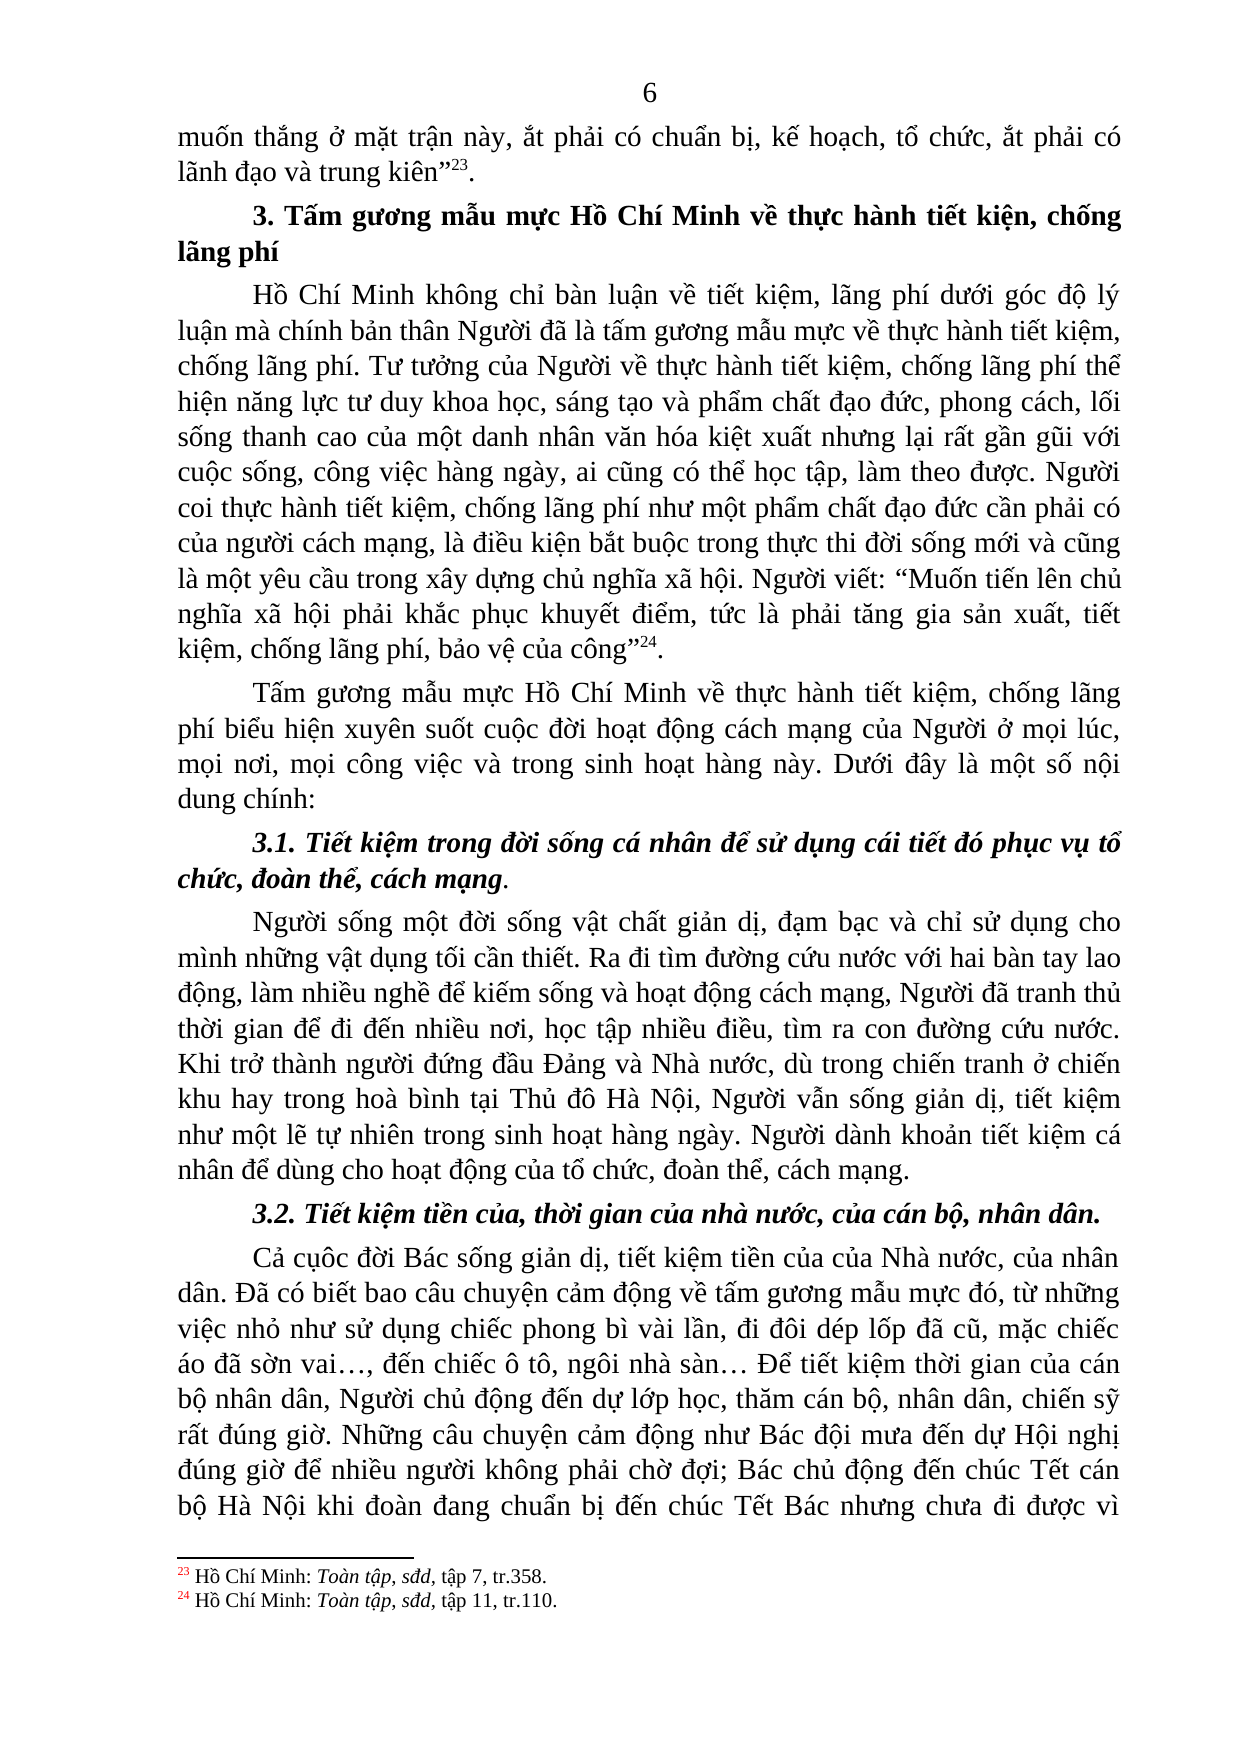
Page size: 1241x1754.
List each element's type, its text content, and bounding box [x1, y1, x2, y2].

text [177, 118, 1122, 189]
text 3.1. Tiết kiệm trong đời sống cá nhân để sử dụng cái tiết đó phục vụ tổ chức, đoàn thể, cách mạng. [177, 824, 1122, 895]
text Người sống một đời sống vật chất giản dị, đạm bạc và chỉ sử dụng cho mình những vật dụng tối cần thiết. Ra đi tìm đường cứu nước với hai bàn tay lao động, làm nhiều nghề để kiếm sống và hoạt động cách mạng, Người đã tranh thủ thời gian để đi đến nhiều nơi, học tập nhiều điều, tìm ra con đường cứu nước. Khi trở thành người đứng đầu Đảng và Nhà nước, dù trong chiến tranh ở chiến khu hay trong hoà bình tại Thủ đô Hà Nội, Người vẫn sống giản dị, tiết kiệm như một lẽ tự nhiên trong sinh hoạt hàng ngày. Người dành khoản tiết kiệm cá nhân để dùng cho hoạt động của tổ chức, đoàn thể, cách mạng. [177, 903, 1122, 1187]
text Tấm gương mẫu mực Hồ Chí Minh về thực hành tiết kiệm, chống lãng phí biểu hiện xuyên suốt cuộc đời hoạt động cách mạng của Người ở mọi lúc, mọi nơi, mọi công việc và trong sinh hoạt hàng này. Dưới đây là một số nội dung chính: [177, 674, 1122, 816]
text Hồ Chí Minh không chỉ bàn luận về tiết kiệm, lãng phí dưới góc độ lý luận mà chính bản thân Người đã là tấm gương mẫu mực về thực hành tiết kiệm, chống lãng phí. Tư tưởng của Người về thực hành tiết kiệm, chống lãng phí thể hiện năng lực tư duy khoa học, sáng tạo và phẩm chất đạo đức, phong cách, lối sống thanh cao của một danh nhân văn hóa kiệt xuất nhưng lại rất gần gũi với cuộc sống, công việc hàng ngày, ai cũng có thể học tập, làm theo được. Người coi thực hành tiết kiệm, chống lãng phí như một phẩm chất đạo đức cần phải có của người cách mạng, là điều kiện bắt buộc trong thực thi đời sống mới và cũng là một yêu cầu trong xây dựng chủ nghĩa xã hội. Người viết: “Muốn tiến lên chủ nghĩa xã hội phải khắc phục khuyết điểm, tức là phải tăng gia sản xuất, tiết kiệm, chống lãng phí, bảo vệ của công”. [177, 276, 1122, 666]
text 3. Tấm gương mẫu mực Hồ Chí Minh về thực hành tiết kiện, chống lãng phí [177, 197, 1122, 268]
text 3.2. Tiết kiệm tiền của, thời gian của nhà nước, của cán bộ, nhân dân. [177, 1195, 1122, 1231]
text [177, 1239, 1122, 1522]
